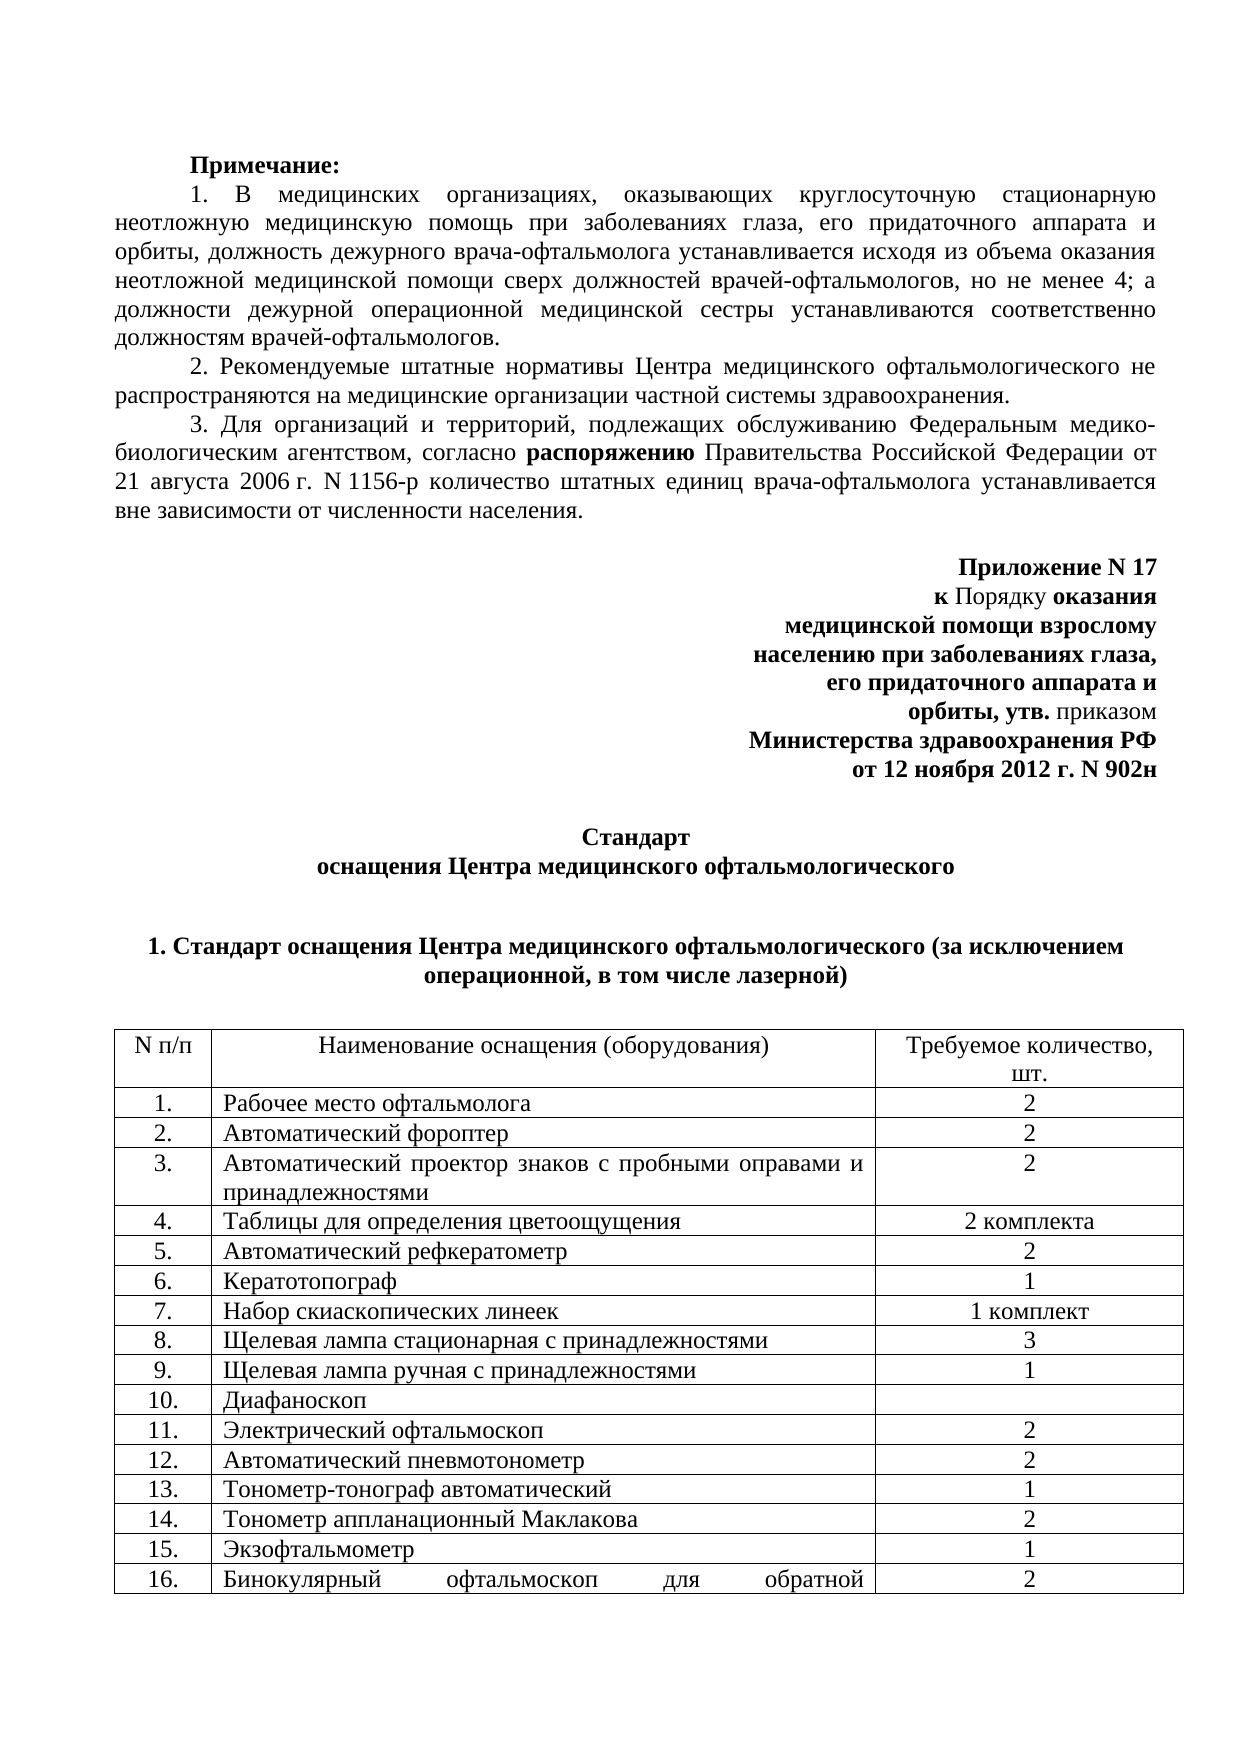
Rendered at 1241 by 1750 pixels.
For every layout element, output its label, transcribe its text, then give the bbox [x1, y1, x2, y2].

table_cell 2 [876, 1415, 1183, 1444]
text 1. В медицинских организациях, оказывающих круглосуточную стационарную неотложную медицинскую помощь при заболеваниях глаза, его придаточного аппарата и орбиты, должность дежурного врача-офтальмолога устанавливается исходя из объема оказания неотложной медицинской помощи сверх должностей врачей-офтальмологов, но не менее 4; а должности дежурной операционной медицинской сестры устанавливаются соответственно должностям врачей-офтальмологов. [114, 179, 1157, 351]
table_header Требуемое количество, шт. [876, 1030, 1183, 1087]
table_cell 15. [115, 1534, 211, 1563]
text 3. Для организаций и территорий, подлежащих обслуживанию Федеральным медико-биологическим агентством, согласно распоряжению Правительства Российской Федерации от 21 августа 2006 г. N 1156-р количество штатных единиц врача-офтальмолога устанавливается вне зависимости от численности населения. [114, 409, 1157, 524]
table_cell 2 комплекта [876, 1206, 1183, 1235]
table_cell 1 [876, 1266, 1183, 1295]
text его придаточного аппарата и [114, 667, 1157, 696]
table_cell Электрический офтальмоскоп [212, 1415, 875, 1444]
table_cell Автоматический пневмотонометр [212, 1445, 875, 1473]
table_cell 2 [876, 1148, 1183, 1205]
table_cell 1 комплект [876, 1296, 1183, 1324]
table_cell 5. [115, 1236, 211, 1265]
table_header Наименование оснащения (оборудования) [212, 1030, 875, 1087]
table_cell Щелевая лампа ручная с принадлежностями [212, 1355, 875, 1384]
table_cell 6. [115, 1266, 211, 1295]
text Примечание: [114, 150, 1157, 179]
table_cell Диафаноскоп [212, 1385, 875, 1414]
table_cell 2. [115, 1118, 211, 1147]
text Министерства здравоохранения РФ [114, 725, 1157, 754]
table_cell 2 [876, 1118, 1183, 1147]
table_cell 8. [115, 1326, 211, 1354]
table_cell Автоматический рефкератометр [212, 1236, 875, 1265]
table_cell 2 [876, 1504, 1183, 1533]
table_cell Тонометр аппланационный Маклакова [212, 1504, 875, 1533]
table_cell 14. [115, 1504, 211, 1533]
table_cell Рабочее место офтальмолога [212, 1088, 875, 1117]
table_cell 1. [115, 1088, 211, 1117]
text медицинской помощи взрослому [114, 610, 1157, 639]
table_cell Набор скиаскопических линеек [212, 1296, 875, 1324]
subtitle Стандарт оснащения Центра медицинского офтальмологического [114, 822, 1157, 880]
table_cell [876, 1385, 1183, 1414]
table_cell 1 [876, 1475, 1183, 1503]
table_cell Автоматический фороптер [212, 1118, 875, 1147]
table_cell 1 [876, 1534, 1183, 1563]
table_cell 2 [876, 1236, 1183, 1265]
table_cell 9. [115, 1355, 211, 1384]
text к Порядку оказания [114, 581, 1157, 610]
table_cell 10. [115, 1385, 211, 1414]
table_cell Автоматический проектор знаков с пробными оправами и принадлежностями [212, 1148, 875, 1205]
table_cell Экзофтальмометр [212, 1534, 875, 1563]
table_cell 11. [115, 1415, 211, 1444]
text 2. Рекомендуемые штатные нормативы Центра медицинского офтальмологического не распространяются на медицинские организации частной системы здравоохранения. [114, 351, 1157, 409]
table_cell Тонометр-тонограф автоматический [212, 1475, 875, 1503]
text Приложение N 17 [114, 552, 1157, 581]
text орбиты, утв. приказом [114, 696, 1157, 725]
text от 12 ноября 2012 г. N 902н [114, 754, 1157, 782]
table_cell Кератотопограф [212, 1266, 875, 1295]
table_cell 12. [115, 1445, 211, 1473]
text населению при заболеваниях глаза, [114, 639, 1157, 667]
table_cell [212, 1564, 875, 1593]
table_cell Таблицы для определения цветоощущения [212, 1206, 875, 1235]
table_header N п/п [115, 1030, 211, 1087]
table_cell 3 [876, 1326, 1183, 1354]
table_cell 2 [876, 1088, 1183, 1117]
subtitle 1. Стандарт оснащения Центра медицинского офтальмологического (за исключением операционной, в том числе лазерной) [114, 931, 1157, 989]
table_cell 1 [876, 1355, 1183, 1384]
table_cell 13. [115, 1475, 211, 1503]
table_cell 16. [115, 1564, 211, 1593]
table_cell 3. [115, 1148, 211, 1205]
table_cell 7. [115, 1296, 211, 1324]
table_cell Щелевая лампа стационарная с принадлежностями [212, 1326, 875, 1354]
table_cell 2 [876, 1445, 1183, 1473]
table_cell 4. [115, 1206, 211, 1235]
table_cell 2 [876, 1564, 1183, 1593]
